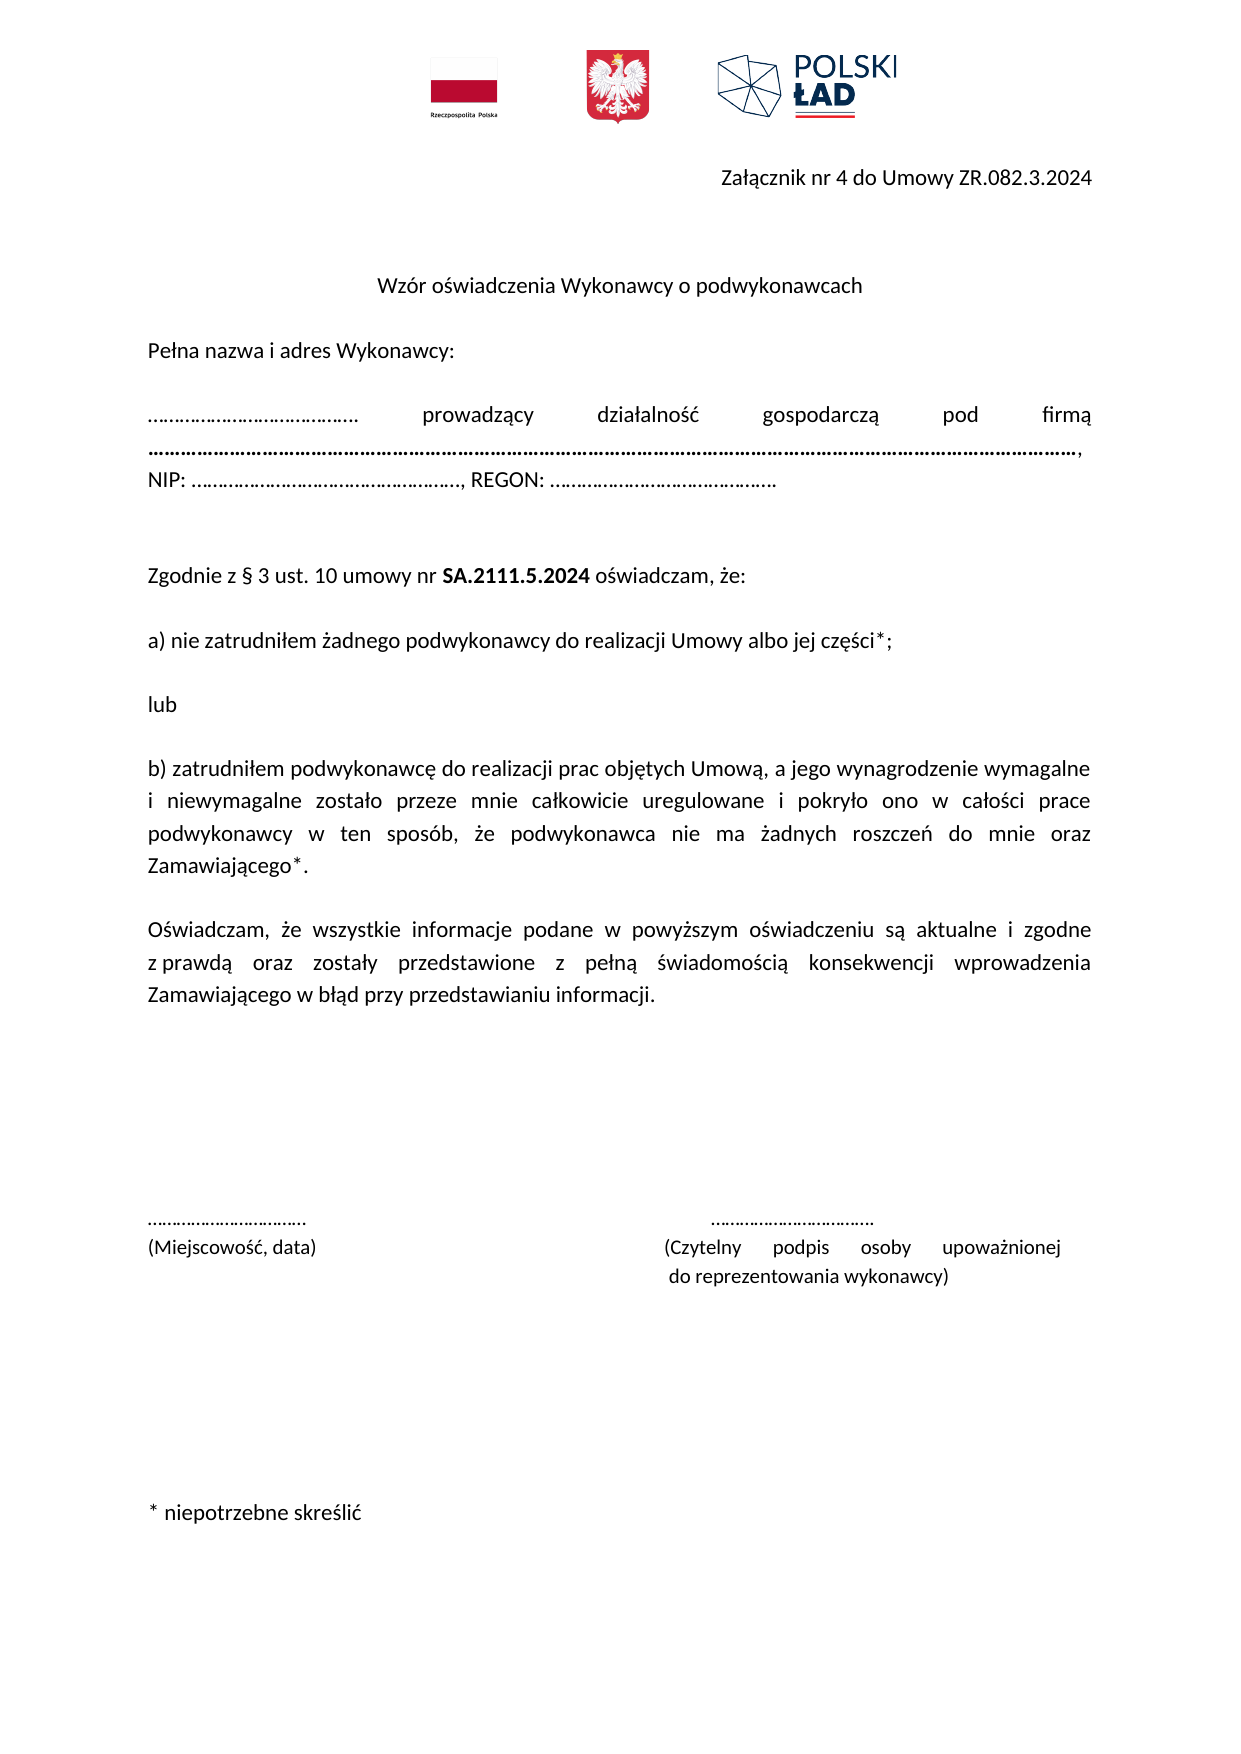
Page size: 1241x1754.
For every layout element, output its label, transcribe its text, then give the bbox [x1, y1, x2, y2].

picture [717, 55, 897, 118]
text b) zatrudniłem podwykonawcę do realizacji prac objętych Umową, a jego wynagrodzenie wymagalne i niewymagalne zostało przeze mnie całkowicie uregulowane i pokryło ono w całości prace podwykonawcy w ten sposób, że podwykonawca nie ma żadnych roszczeń do mnie oraz Zamawiającego*. [148, 754, 1093, 879]
text …………………………… ……………………………. [148, 1205, 1093, 1231]
text Oświadczam, że wszystkie informacje podane w powyższym oświadczeniu są aktualne i zgodne z prawdą oraz zostały przedstawione z pełną świadomością konsekwencji wprowadzenia Zamawiającego w błąd przy przedstawianiu informacji. [148, 915, 1093, 1008]
text (Miejscowość, data) (Czytelny podpis osoby upoważnionej do reprezentowania wykonawcy) [148, 1234, 1093, 1289]
text …………………………………. prowadzący działalność gospodarczą pod firmą ………………………………………………………………………………………………………………………………………………………, NIP: ……………………………………………, REGON: ……………………………………. [148, 400, 1093, 493]
text Zgodnie z § 3 ust. 10 umowy nr SA.2111.5.2024 oświadczam, że: [148, 561, 1093, 589]
text Załącznik nr 4 do Umowy ZR.082.3.2024 [148, 163, 1093, 191]
picture [416, 43, 512, 132]
text * niepotrzebne skreślić [148, 1498, 1093, 1526]
text lub [148, 690, 1093, 718]
text Pełna nazwa i adres Wykonawcy: [148, 336, 1093, 364]
text a) nie zatrudniłem żadnego podwykonawcy do realizacji Umowy albo jej części*; [148, 626, 1093, 654]
picture [586, 50, 650, 124]
text Wzór oświadczenia Wykonawcy o podwykonawcach [148, 272, 1093, 300]
